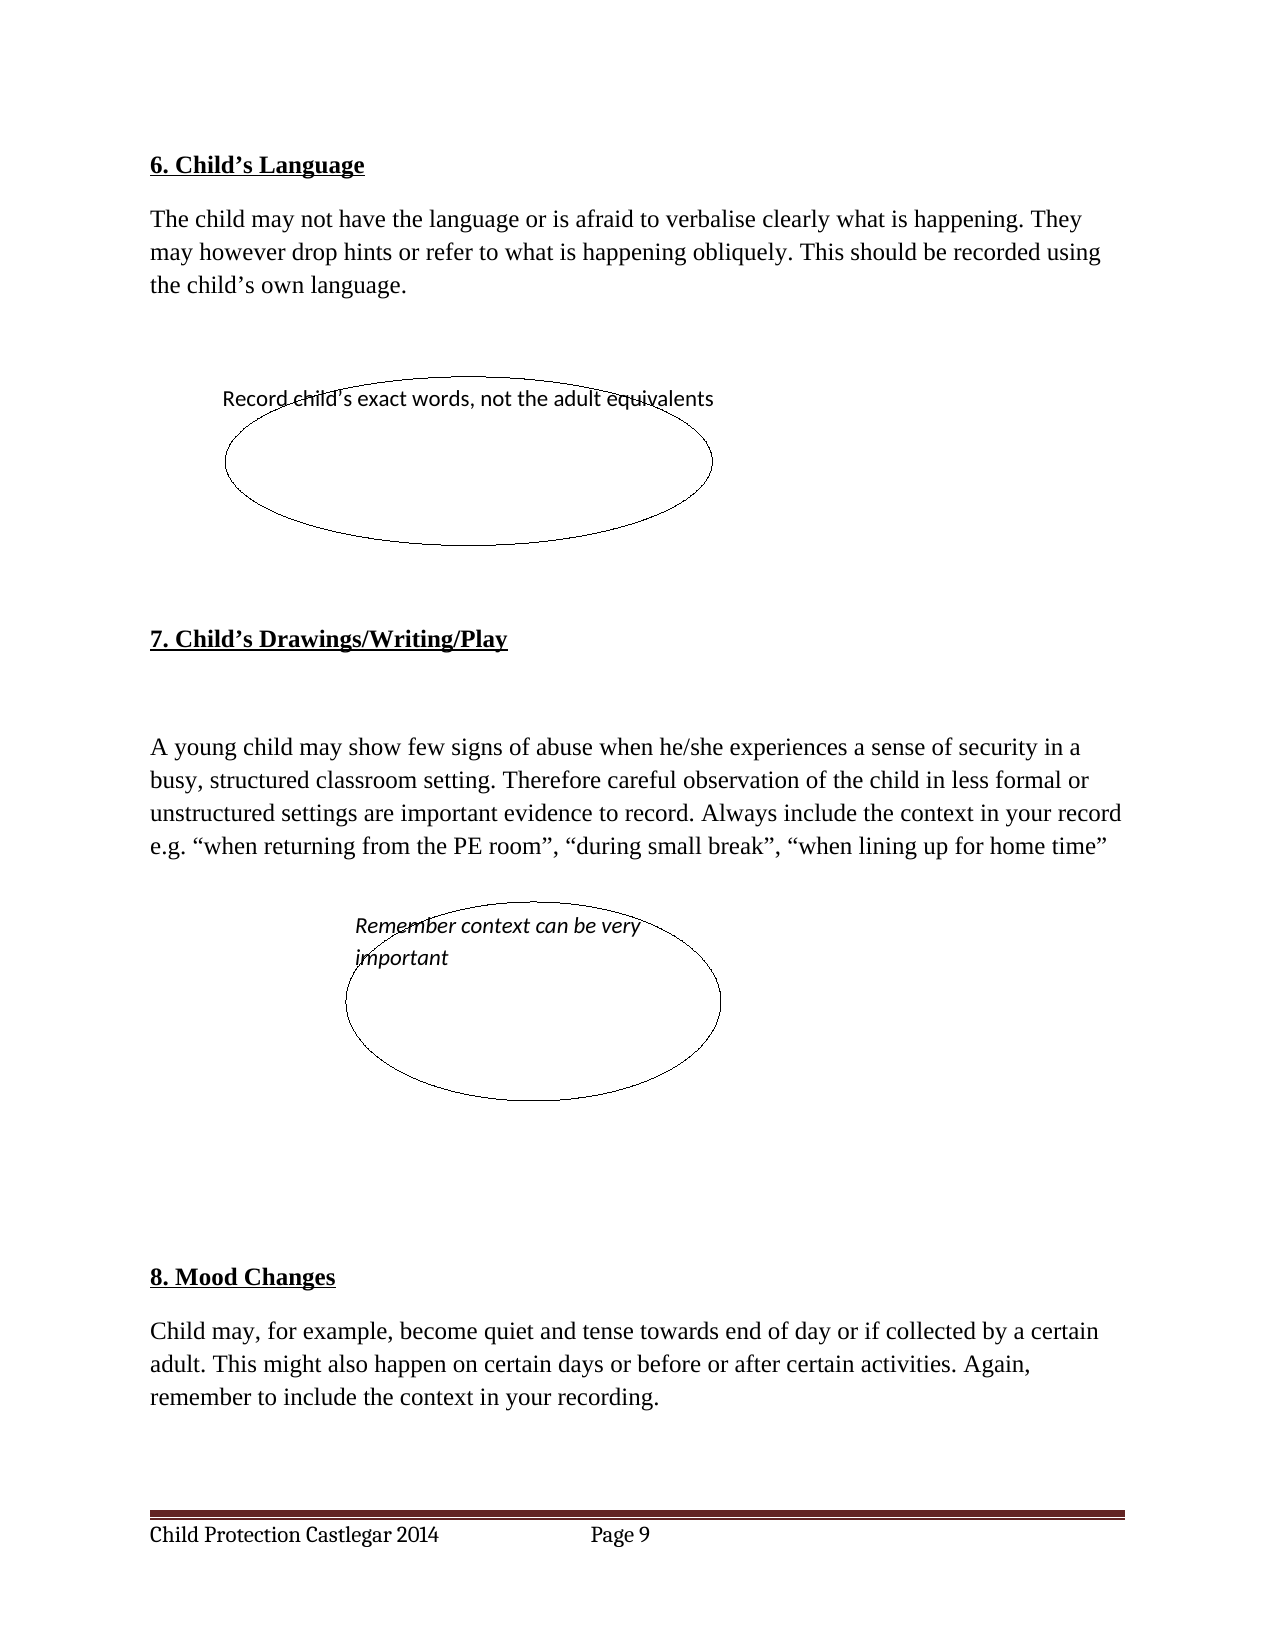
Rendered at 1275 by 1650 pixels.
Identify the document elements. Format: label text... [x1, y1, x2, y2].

text Child may, for example, become quiet and tense towards end of day or if collected by a certain adult. This might also happen on certain days or before or after certain activities. Again, remember to include the context in your recording. [150, 1316, 1125, 1411]
text 6. Child’s Language [150, 150, 1125, 179]
text A young child may show few signs of abuse when he/she experiences a sense of security in a busy, structured classroom setting. Therefore careful observation of the child in less formal or unstructured settings are important evidence to record. Always include the context in your record e.g. “when returning from the PE room”, “during small break”, “when lining up for home time” [150, 732, 1125, 860]
text The child may not have the language or is afraid to verbalise clearly what is happening. They may however drop hints or refer to what is happening obliquely. This should be recorded using the child’s own language. [150, 204, 1125, 299]
text 8. Mood Changes [150, 1262, 1125, 1291]
text 7. Child’s Drawings/Writing/Play [150, 624, 1125, 653]
